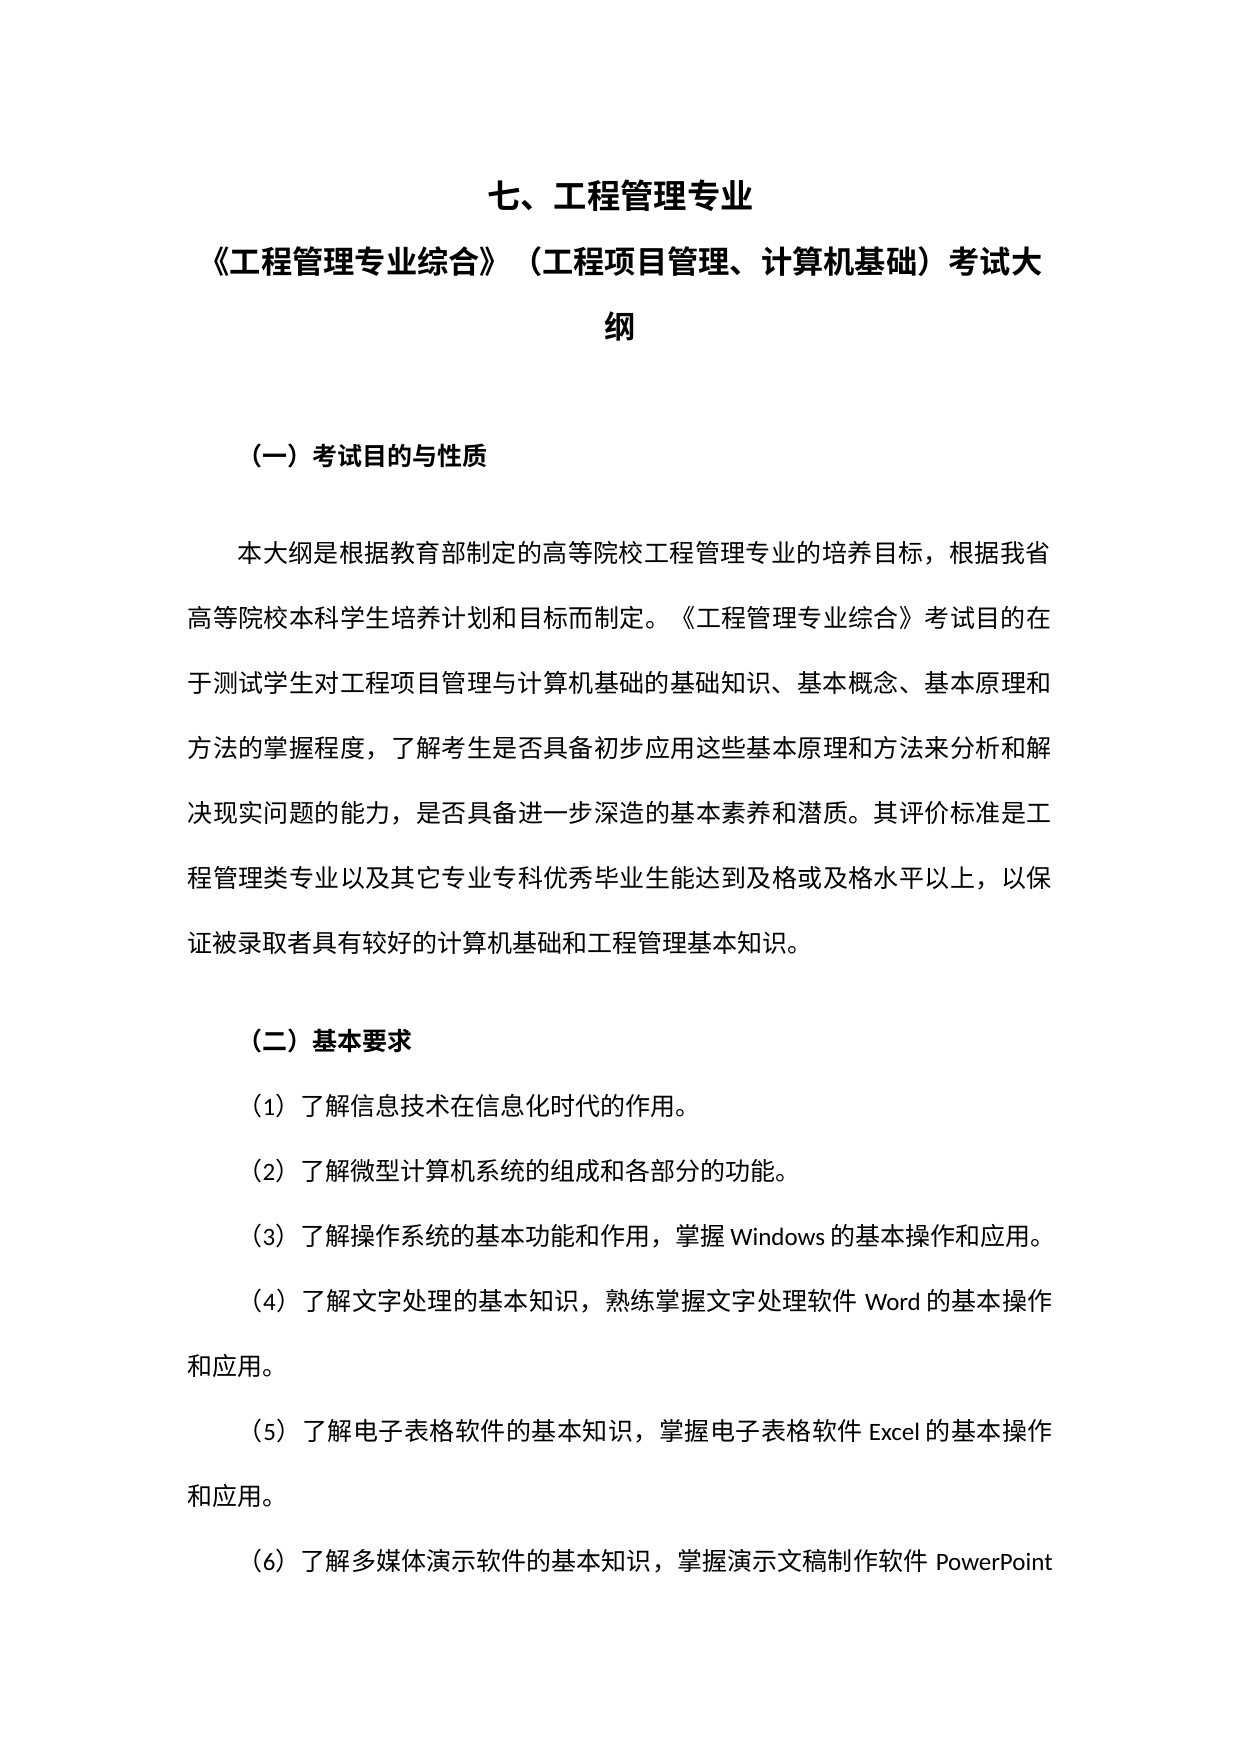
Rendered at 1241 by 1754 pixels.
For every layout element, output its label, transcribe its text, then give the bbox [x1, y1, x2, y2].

text （二）基本要求 [187, 1007, 1053, 1072]
text （3）了解操作系统的基本功能和作用，掌握Windows的基本操作和应用。 [187, 1202, 1053, 1267]
text 七、工程管理专业 [187, 162, 1053, 227]
text （1）了解信息技术在信息化时代的作用。 [187, 1072, 1053, 1137]
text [187, 1527, 1053, 1592]
text 本大纲是根据教育部制定的高等院校工程管理专业的培养目标，根据我省高等院校本科学生培养计划和目标而制定。《工程管理专业综合》考试目的在于测试学生对工程项目管理与计算机基础的基础知识、基本概念、基本原理和方法的掌握程度，了解考生是否具备初步应用这些基本原理和方法来分析和解决现实问题的能力，是否具备进一步深造的基本素养和潜质。其评价标准是工程管理类专业以及其它专业专科优秀毕业生能达到及格或及格水平以上，以保证被录取者具有较好的计算机基础和工程管理基本知识。 [187, 519, 1053, 974]
text 《工程管理专业综合》（工程项目管理、计算机基础）考试大纲 [187, 227, 1053, 357]
list 考试目的与性质 [187, 422, 1053, 487]
text （4）了解文字处理的基本知识，熟练掌握文字处理软件Word的基本操作和应用。 [187, 1267, 1053, 1397]
text （5）了解电子表格软件的基本知识，掌握电子表格软件Excel的基本操作和应用。 [187, 1397, 1053, 1527]
text （2）了解微型计算机系统的组成和各部分的功能。 [187, 1137, 1053, 1202]
